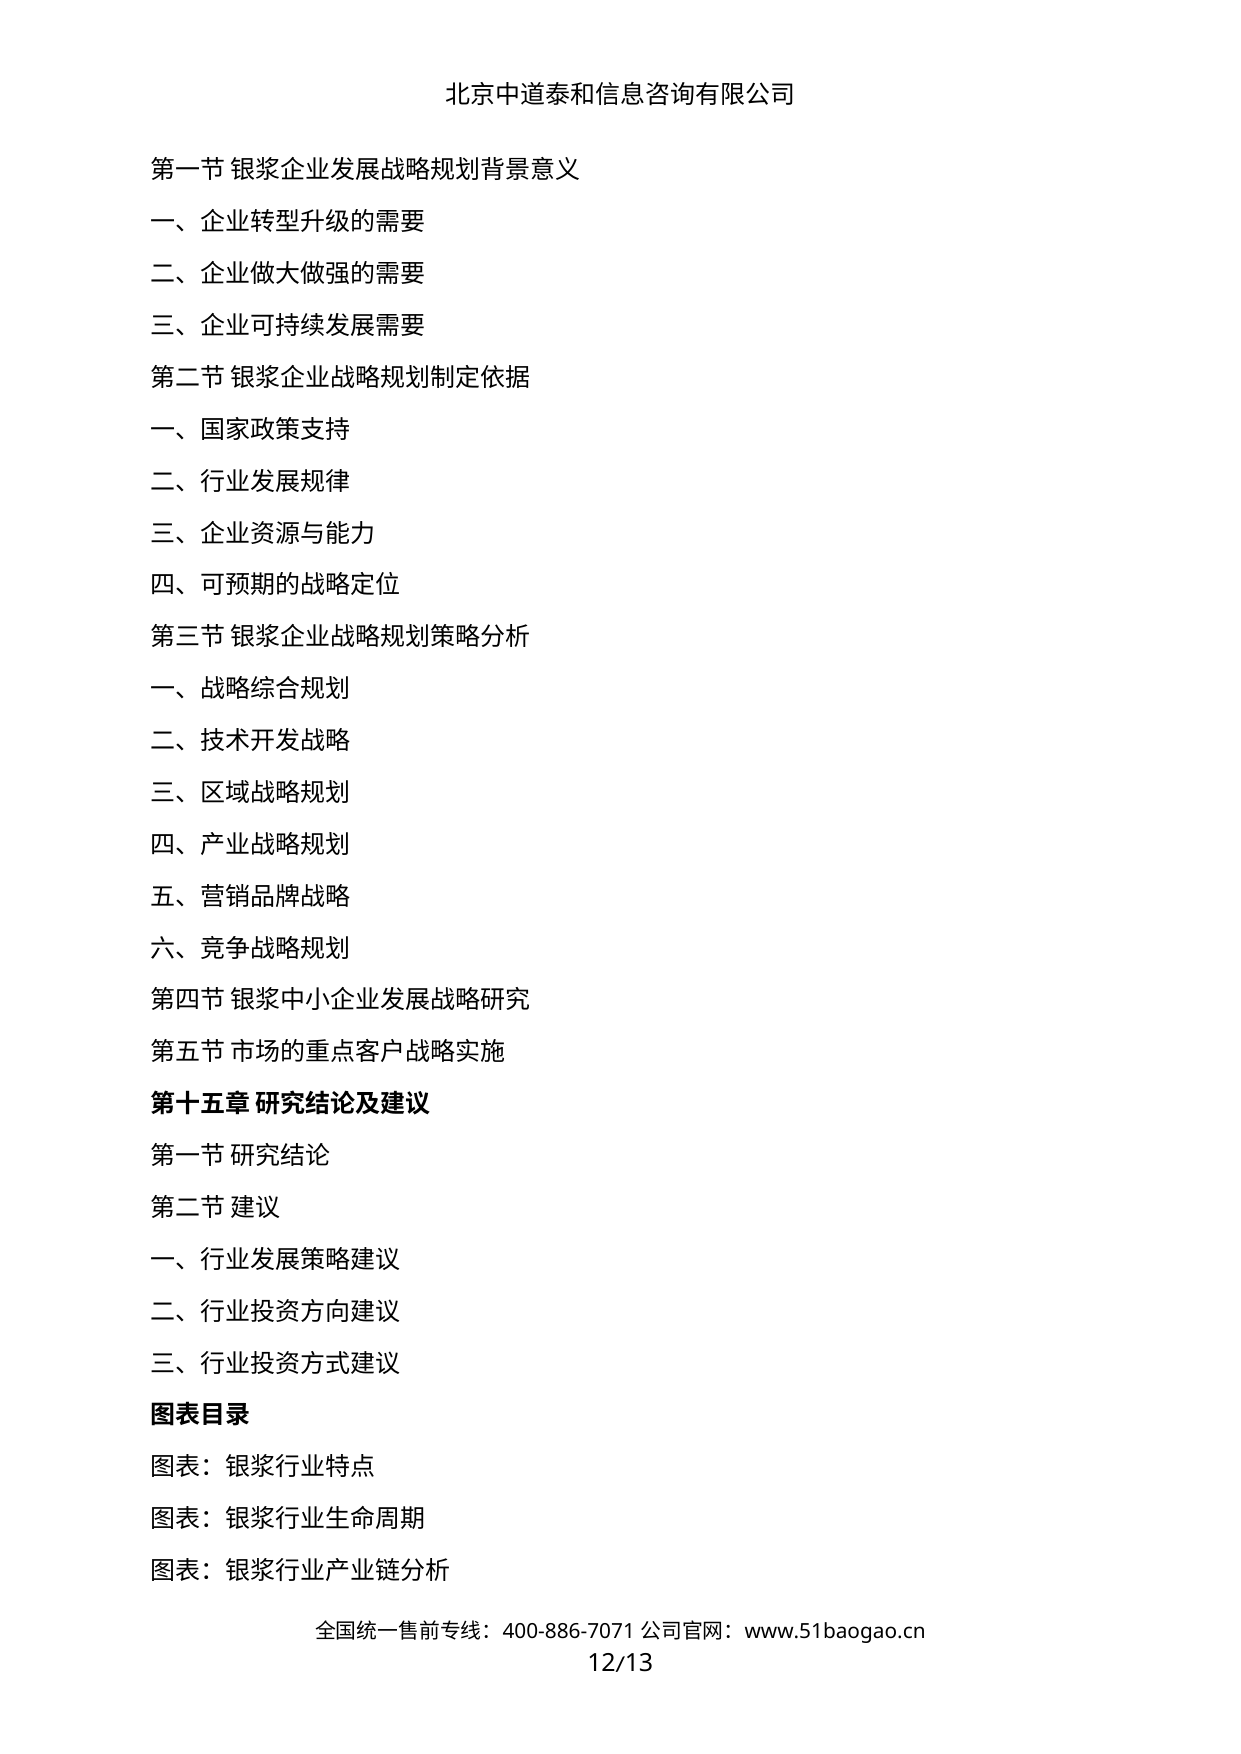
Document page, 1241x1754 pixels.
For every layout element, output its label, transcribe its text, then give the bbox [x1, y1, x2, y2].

text 一、企业转型升级的需要 [150, 202, 1090, 238]
text 二、企业做大做强的需要 [150, 254, 1090, 290]
text 图表：银浆行业生命周期 [150, 1499, 1090, 1535]
text 一、战略综合规划 [150, 669, 1090, 705]
text 第一节 研究结论 [150, 1136, 1090, 1172]
text 第三节 银浆企业战略规划策略分析 [150, 617, 1090, 653]
text 二、技术开发战略 [150, 721, 1090, 757]
text 一、国家政策支持 [150, 409, 1090, 446]
text 第一节 银浆企业发展战略规划背景意义 [150, 150, 1090, 186]
text 图表目录 [150, 1395, 1090, 1431]
text 四、产业战略规划 [150, 824, 1090, 861]
text 二、行业发展规律 [150, 461, 1090, 497]
text 五、营销品牌战略 [150, 876, 1090, 912]
text 二、行业投资方向建议 [150, 1291, 1090, 1327]
text 四、可预期的战略定位 [150, 565, 1090, 601]
text 三、行业投资方式建议 [150, 1343, 1090, 1379]
text 三、区域战略规划 [150, 772, 1090, 809]
text 一、行业发展策略建议 [150, 1239, 1090, 1276]
text 第二节 银浆企业战略规划制定依据 [150, 357, 1090, 394]
text 三、企业可持续发展需要 [150, 306, 1090, 342]
text 三、企业资源与能力 [150, 513, 1090, 549]
text 六、竞争战略规划 [150, 928, 1090, 964]
text 图表：银浆行业特点 [150, 1447, 1090, 1483]
text 第十五章 研究结论及建议 [150, 1084, 1090, 1120]
text 图表：银浆行业产业链分析 [150, 1551, 1090, 1587]
text 第五节 市场的重点客户战略实施 [150, 1032, 1090, 1068]
text 第二节 建议 [150, 1187, 1090, 1224]
text 第四节 银浆中小企业发展战略研究 [150, 980, 1090, 1016]
